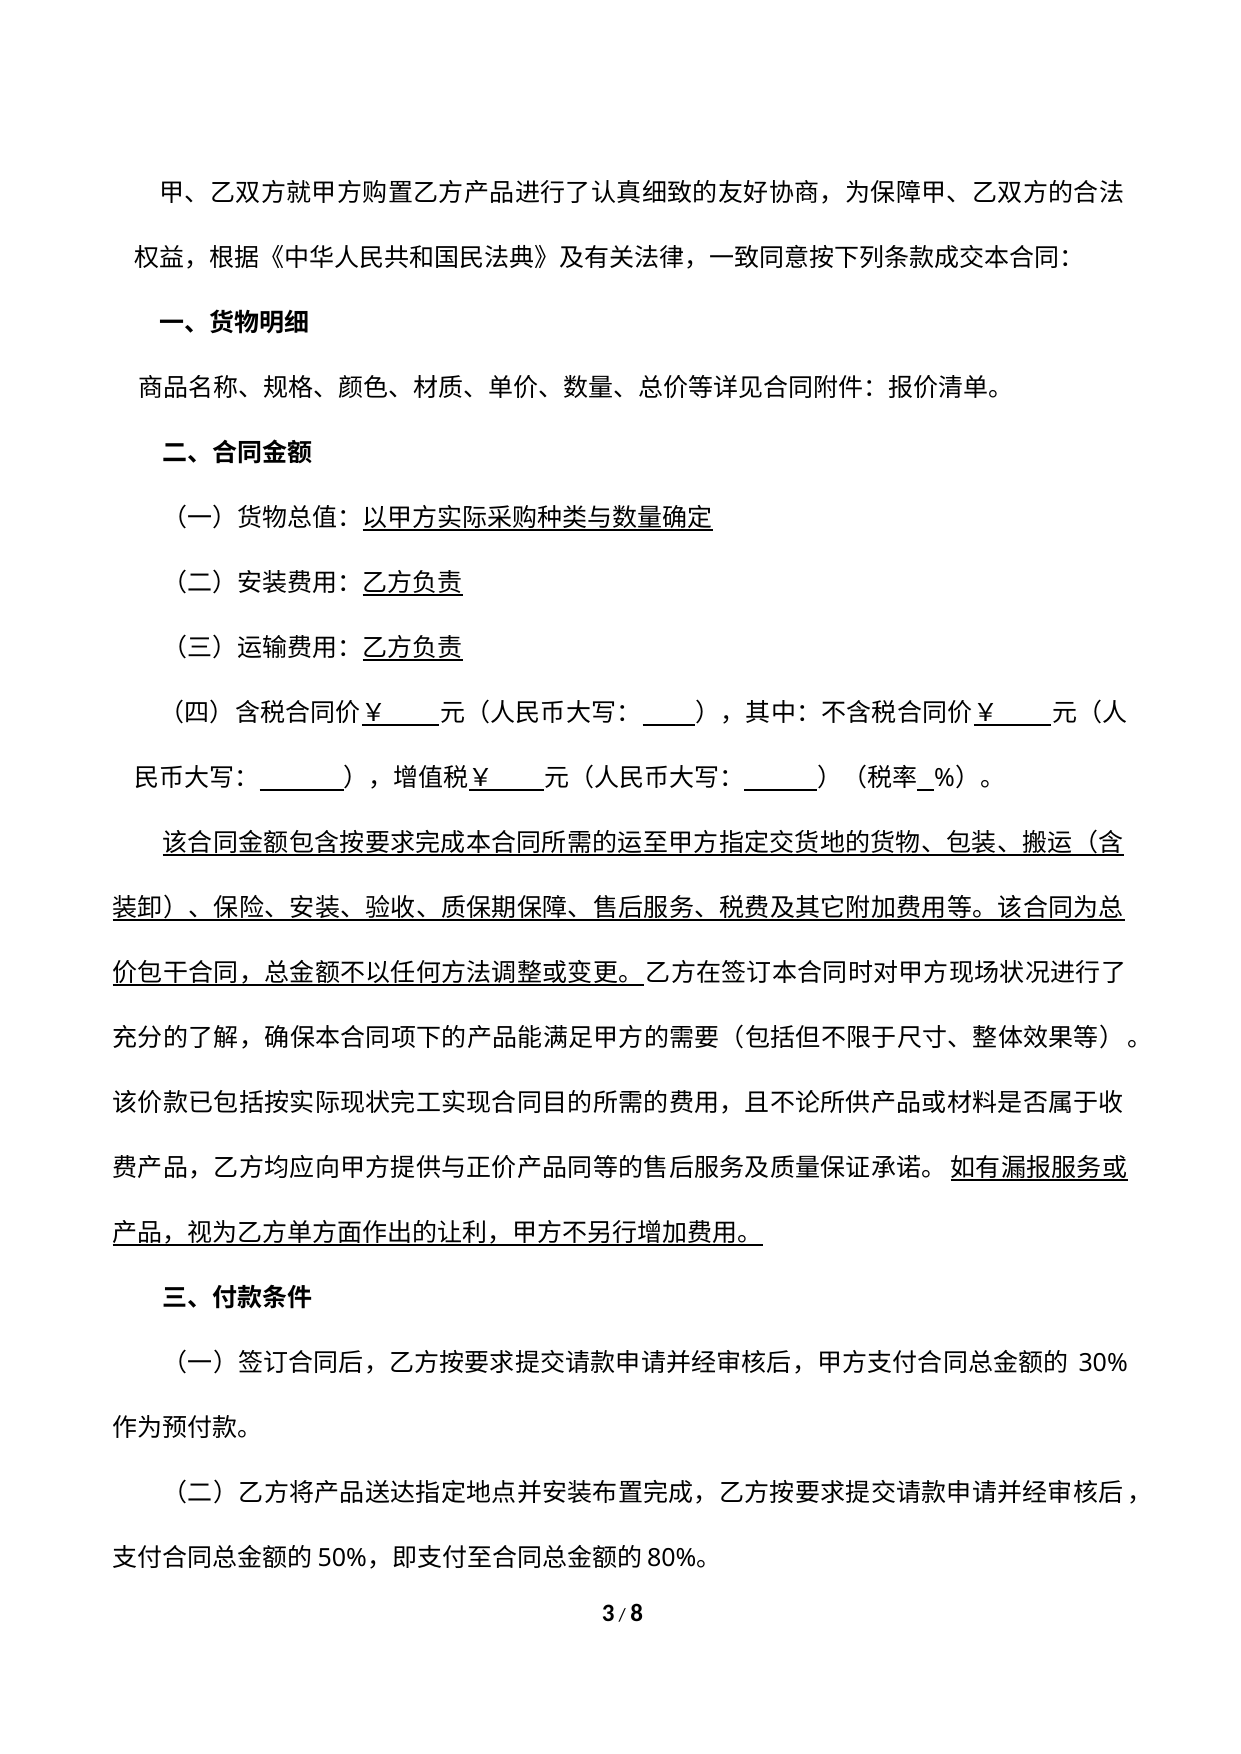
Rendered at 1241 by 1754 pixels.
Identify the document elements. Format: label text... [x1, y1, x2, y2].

text 三、付款条件 [112, 1263, 1128, 1328]
text （一）货物总值：以甲方实际采购种类与数量确定 [112, 483, 1128, 548]
text 甲、乙双方就甲方购置乙方产品进行了认真细致的友好协商，为保障甲、乙双方的合法权益，根据《中华人民共和国民法典》及有关法律，一致同意按下列条款成交本合同： [134, 158, 1128, 288]
text 一、货物明细 [134, 288, 1128, 353]
text 二、合同金额 [112, 418, 1128, 483]
text 商品名称、规格、颜色、材质、单价、数量、总价等详见合同附件：报价清单。 [112, 353, 1128, 418]
text （二）乙方将产品送达指定地点并安装布置完成，乙方按要求提交请款申请并经审核后，支付合同总金额的50%，即支付至合同总金额的80%。 [112, 1458, 1128, 1588]
text （四）含税合同价￥ 元（人民币大写： ），其中：不含税合同价￥ 元（人民币大写： ），增值税￥ 元（人民币大写： ）（税率 %）。 [134, 678, 1128, 808]
text （二）安装费用：乙方负责 [112, 548, 1128, 613]
text （一）签订合同后，乙方按要求提交请款申请并经审核后，甲方支付合同总金额的30%作为预付款。 [112, 1328, 1128, 1458]
text 该合同金额包含按要求完成本合同所需的运至甲方指定交货地的货物、包装、搬运（含装卸）、保险、安装、验收、质保期保障、售后服务、税费及其它附加费用等。该合同为总价包干合同，总金额不以任何方法调整或变更。乙方在签订本合同时对甲方现场状况进行了充分的了解，确保本合同项下的产品能满足甲方的需要（包括但不限于尺寸、整体效果等）。该价款已包括按实际现状完工实现合同目的所需的费用，且不论所供产品或材料是否属于收费产品，乙方均应向甲方提供与正价产品同等的售后服务及质量保证承诺。如有漏报服务或产品，视为乙方单方面作出的让利，甲方不另行增加费用。 [112, 808, 1128, 1263]
text （三）运输费用：乙方负责 [112, 613, 1128, 678]
